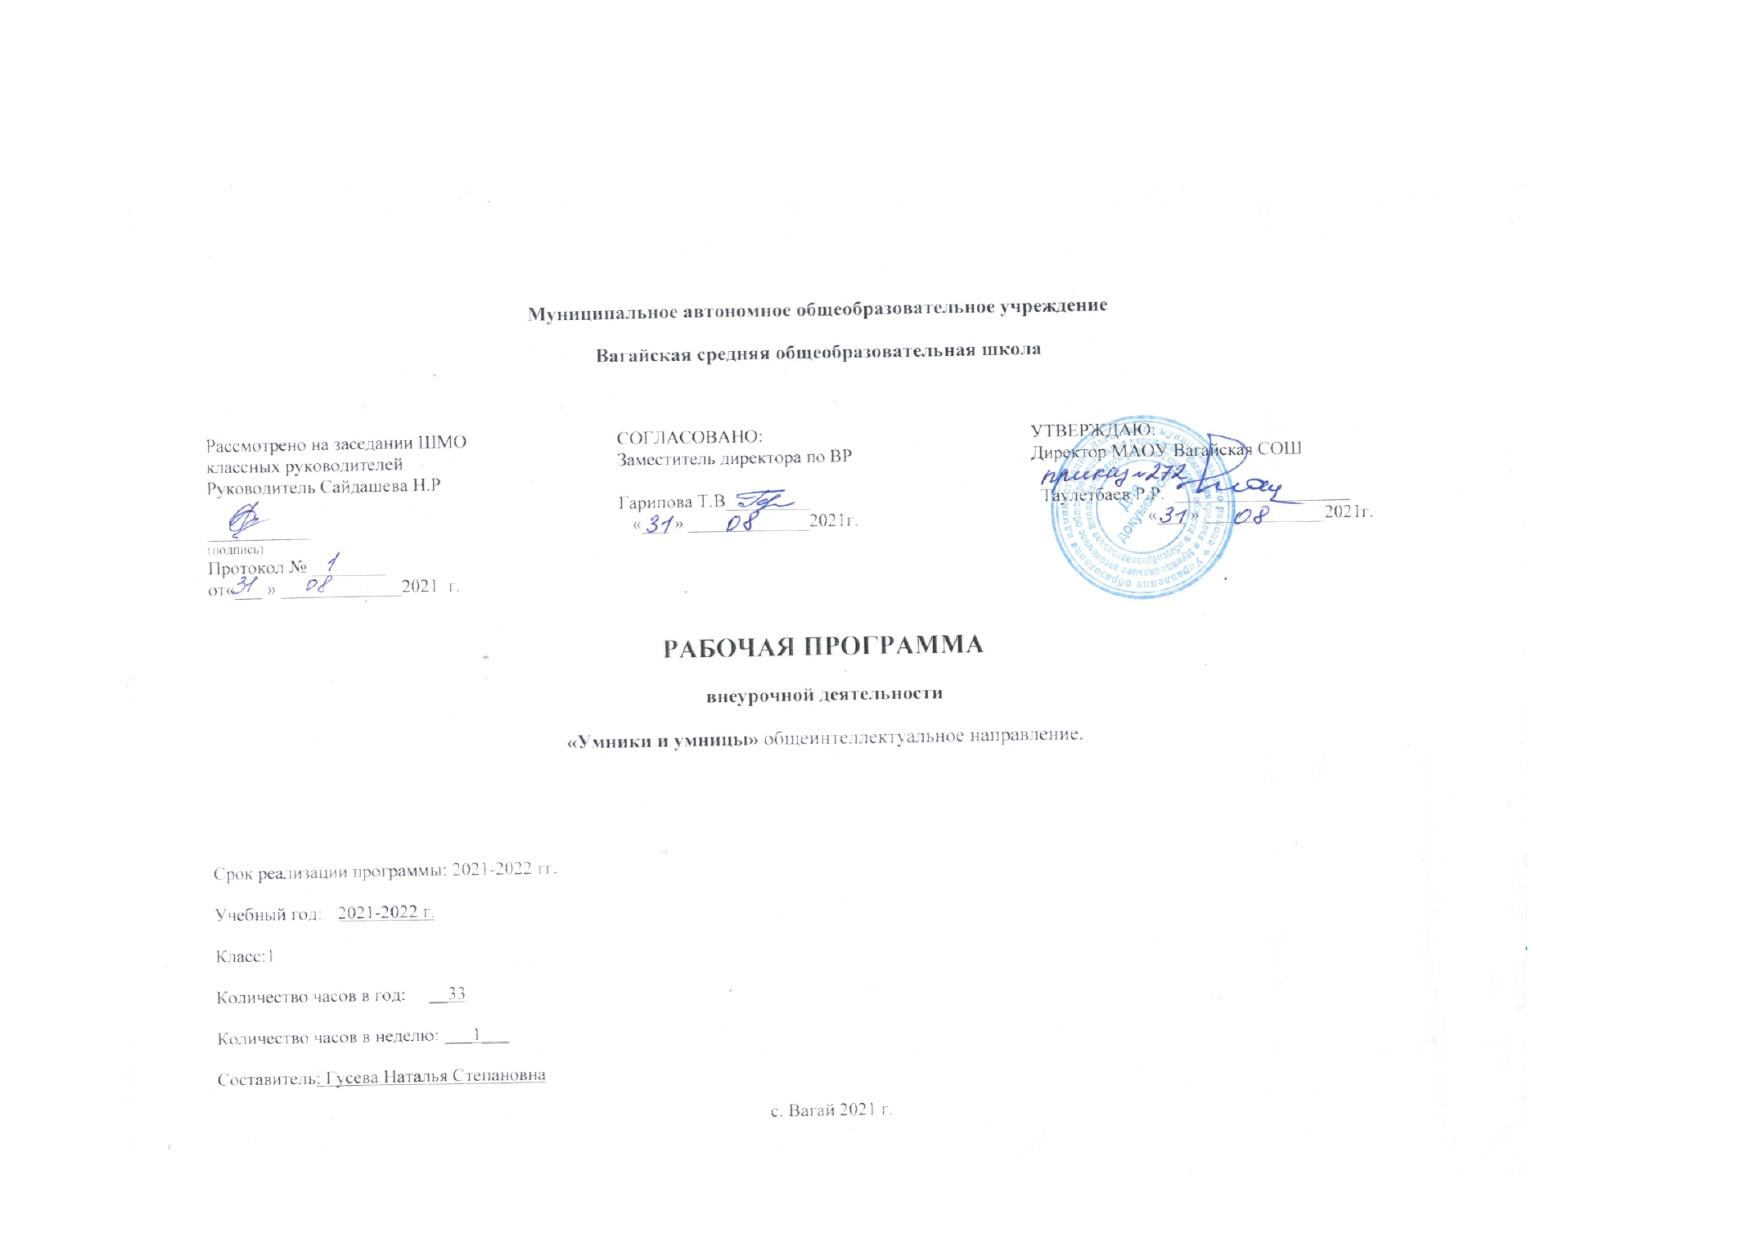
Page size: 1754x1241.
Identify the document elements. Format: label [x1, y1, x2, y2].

picture [121, 179, 1533, 1174]
